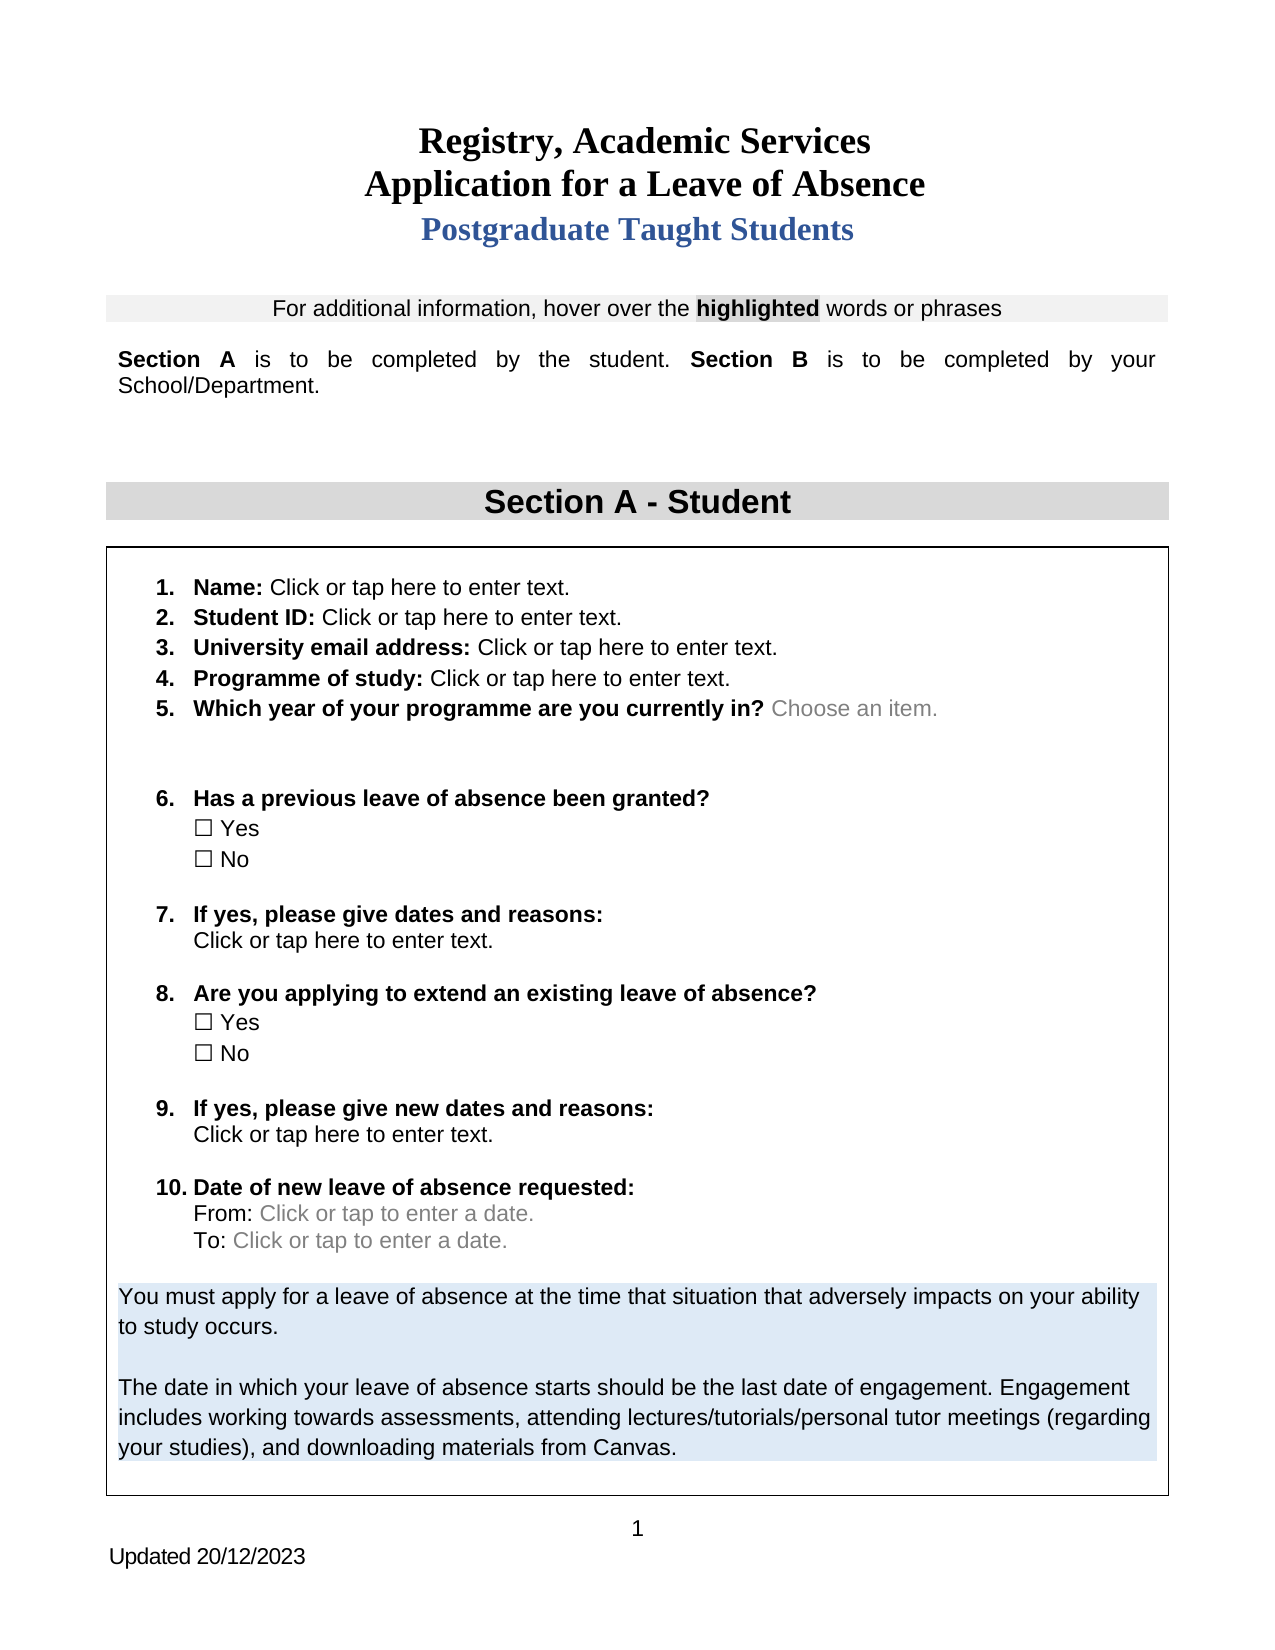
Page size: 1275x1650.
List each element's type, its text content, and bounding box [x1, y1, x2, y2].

table_header For additional information, hover over the highlighted words or phrases [106, 295, 696, 322]
subtitle Postgraduate Taught Students [106, 209, 1169, 247]
subtitle Section A - Student [106, 482, 1169, 520]
table_header Section A is to be completed by the student. Section B is to be completed by your School/Department. [106, 346, 1168, 398]
subtitle Registry, Academic Services [234, 118, 1055, 162]
table_header For additional information, hover over the highlighted words or phrases [820, 295, 1168, 322]
table_header Name: Student ID: University email address: Programme of study: Which year of your programme are you currently in? Has a previous leave of absence been granted? Yes No If yes, please give dates and reasons: Are you applying to extend an existing leave of absence? Yes No If yes, please give new dates and reasons: Date of new leave of absence requested: From: To: You must apply for a leave of absence at the time that situation that adversely impacts on your ability to study occurs. The date in which your leave of absence starts should be the last date of engagement. Engagement includes working towards assessments, attending lectures/tutorials/personal tutor meetings (regarding your studies), and downloading materials from Canvas. [107, 548, 1168, 1494]
subtitle Application for a Leave of Absence [234, 162, 1055, 205]
